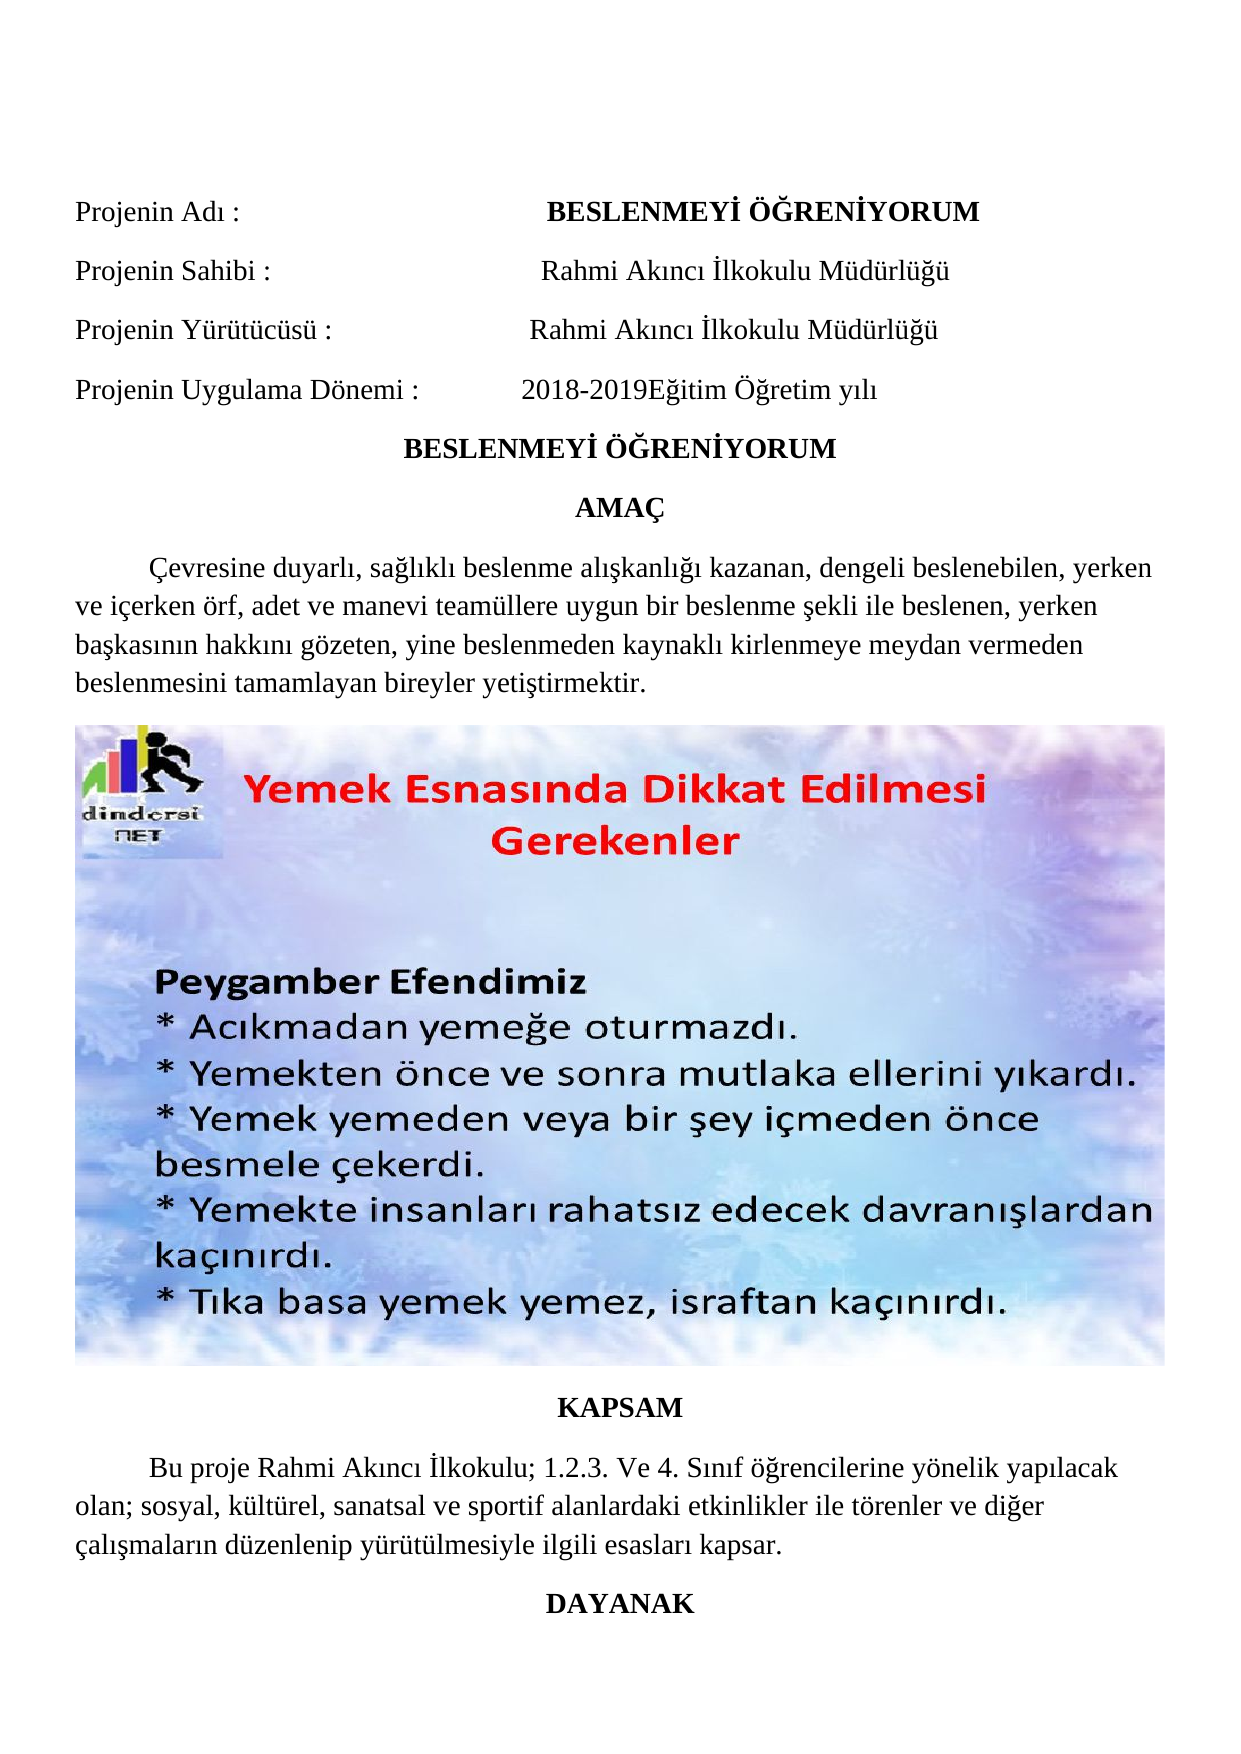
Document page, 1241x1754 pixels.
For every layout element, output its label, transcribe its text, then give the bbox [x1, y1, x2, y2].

text Projenin Yürütücüsü : Rahmi Akıncı İlkokulu Müdürlüğü [75, 312, 1165, 346]
text KAPSAM [75, 1391, 1165, 1424]
text Bu proje Rahmi Akıncı İlkokulu; 1.2.3. Ve 4. Sınıf öğrencilerine yönelik yapılacak olan; sosyal, kültürel, sanatsal ve sportif alanlardaki etkinlikler ile törenler ve diğer çalışmaların düzenlenip yürütülmesiyle ilgili esasları kapsar. [75, 1450, 1165, 1561]
text DAYANAK [75, 1586, 1165, 1620]
text BESLENMEYİ ÖĞRENİYORUM [75, 431, 1165, 465]
text Çevresine duyarlı, sağlıklı beslenme alışkanlığı kazanan, dengeli beslenebilen, yerken ve içerken örf, adet ve manevi teamüllere uygun bir beslenme şekli ile beslenen, yerken başkasının hakkını gözeten, yine beslenmeden kaynaklı kirlenmeye meydan vermeden beslenmesini tamamlayan bireyler yetiştirmektir. [75, 550, 1165, 699]
text AMAÇ [75, 491, 1165, 524]
text Projenin Uygulama Dönemi : 2018-2019Eğitim Öğretim yılı [75, 372, 1165, 405]
text Projenin Sahibi : Rahmi Akıncı İlkokulu Müdürlüğü [75, 253, 1165, 287]
text Projenin Adı : BESLENMEYİ ÖĞRENİYORUM [75, 194, 1165, 227]
picture [75, 725, 1165, 1366]
